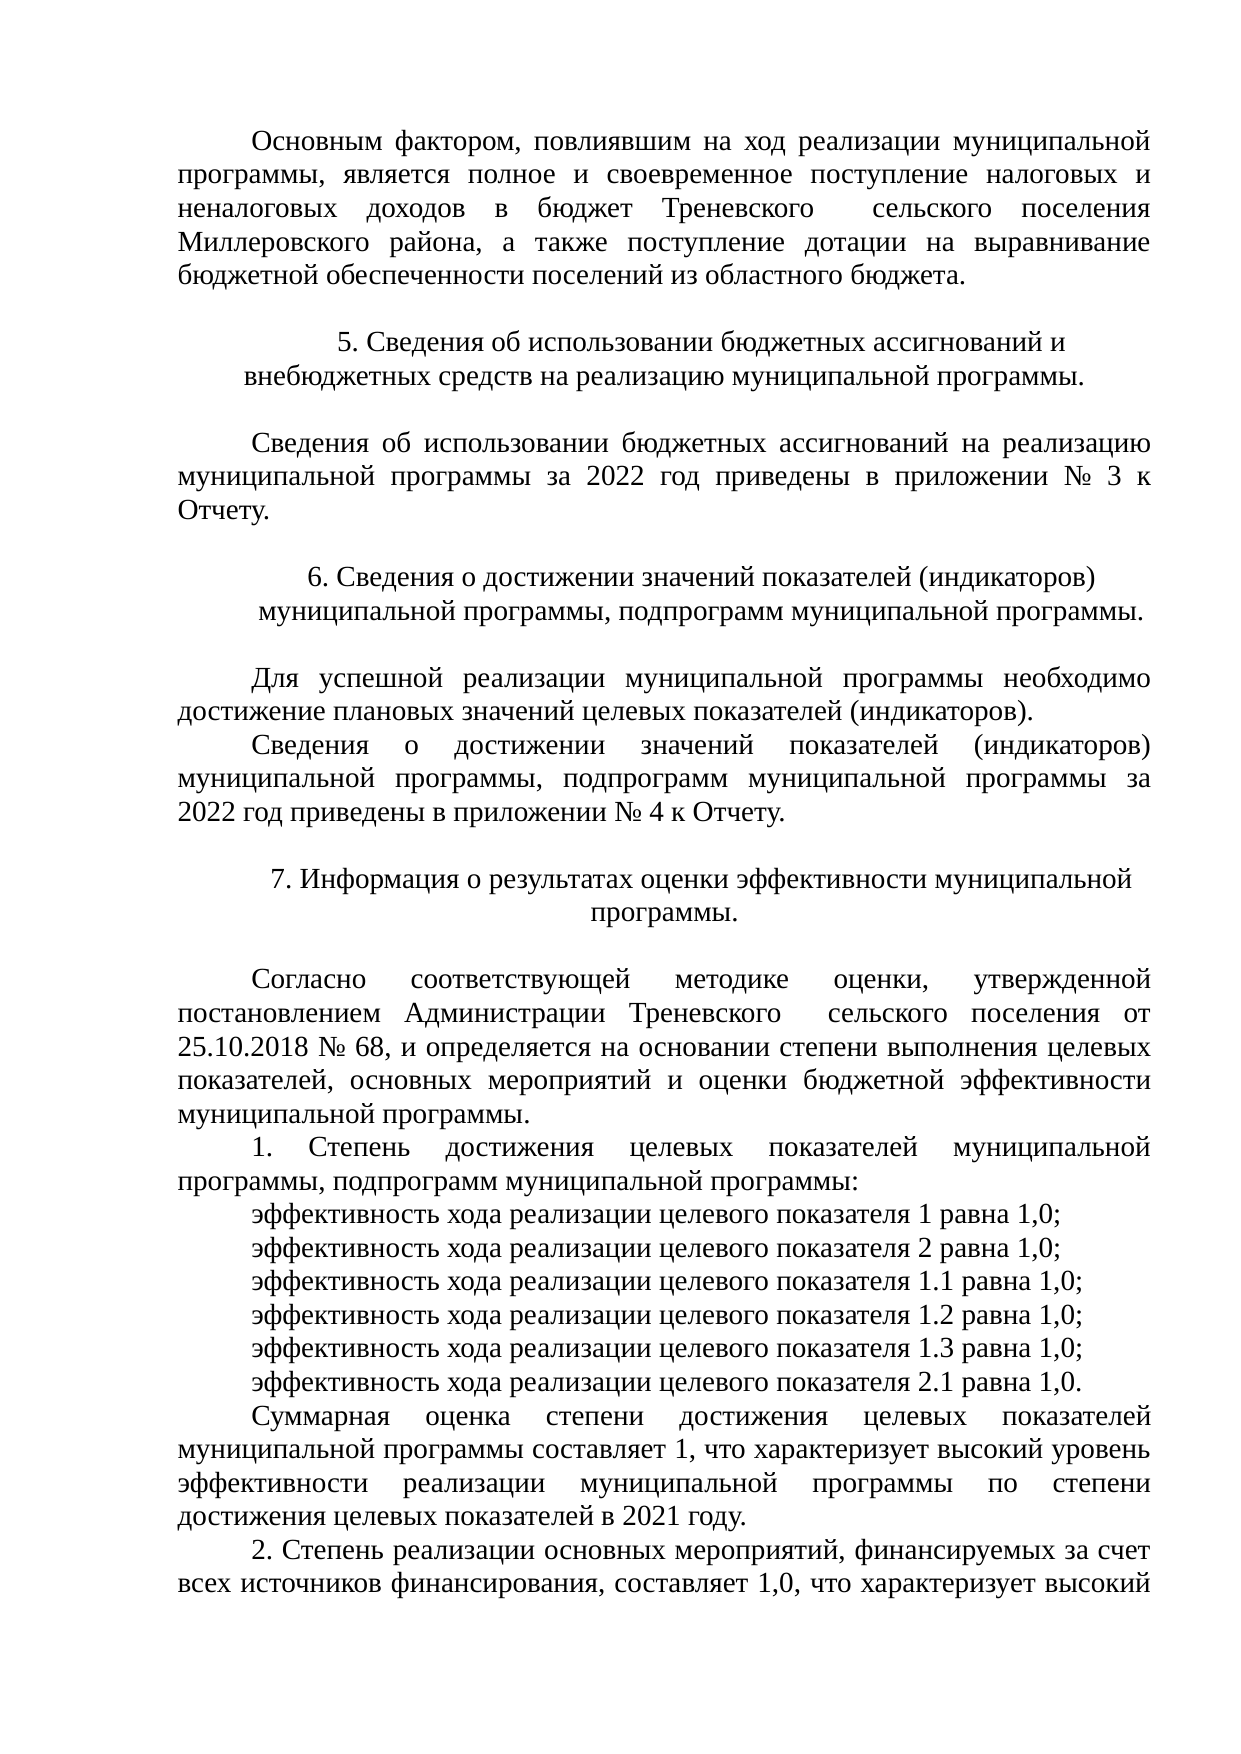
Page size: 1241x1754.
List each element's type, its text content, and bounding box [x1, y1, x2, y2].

text Согласно соответствующей методике оценки, утвержденной постановлением Администрации Треневского сельского поселения от 25.10.2018 № 68, и определяется на основании степени выполнения целевых показателей, основных мероприятий и оценки бюджетной эффективности муниципальной программы. [177, 962, 1152, 1129]
text муниципальной программы, подпрограмм муниципальной программы. [177, 593, 1152, 626]
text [177, 1532, 1152, 1599]
text 6. Сведения о достижении значений показателей (индикаторов) [177, 559, 1152, 593]
text Для успешной реализации муниципальной программы необходимо достижение плановых значений целевых показателей (индикаторов). [177, 660, 1152, 727]
text эффективность хода реализации целевого показателя 1.2 равна 1,0; [177, 1297, 1152, 1331]
text 1. Степень достижения целевых показателей муниципальной программы, подпрограмм муниципальной программы: [177, 1129, 1152, 1196]
text Сведения о достижении значений показателей (индикаторов) муниципальной программы, подпрограмм муниципальной программы за 2022 год приведены в приложении № 4 к Отчету. [177, 727, 1152, 827]
text 5. Сведения об использовании бюджетных ассигнований и внебюджетных средств на реализацию муниципальной программы. [177, 324, 1152, 391]
text 7. Информация о результатах оценки эффективности муниципальной программы. [177, 861, 1152, 928]
text Суммарная оценка степени достижения целевых показателей муниципальной программы составляет 1, что характеризует высокий уровень эффективности реализации муниципальной программы по степени достижения целевых показателей в 2021 году. [177, 1398, 1152, 1532]
text эффективность хода реализации целевого показателя 2 равна 1,0; [177, 1230, 1152, 1263]
text эффективность хода реализации целевого показателя 1.3 равна 1,0; [177, 1331, 1152, 1364]
text эффективность хода реализации целевого показателя 2.1 равна 1,0. [177, 1364, 1152, 1398]
text эффективность хода реализации целевого показателя 1 равна 1,0; [177, 1196, 1152, 1230]
text эффективность хода реализации целевого показателя 1.1 равна 1,0; [177, 1263, 1152, 1297]
text Основным фактором, повлиявшим на ход реализации муниципальной программы, является полное и своевременное поступление налоговых и неналоговых доходов в бюджет Треневского сельского поселения Миллеровского района, а также поступление дотации на выравнивание бюджетной обеспеченности поселений из областного бюджета. [177, 123, 1152, 291]
text Сведения об использовании бюджетных ассигнований на реализацию муниципальной программы за 2022 год приведены в приложении № 3 к Отчету. [177, 425, 1152, 526]
